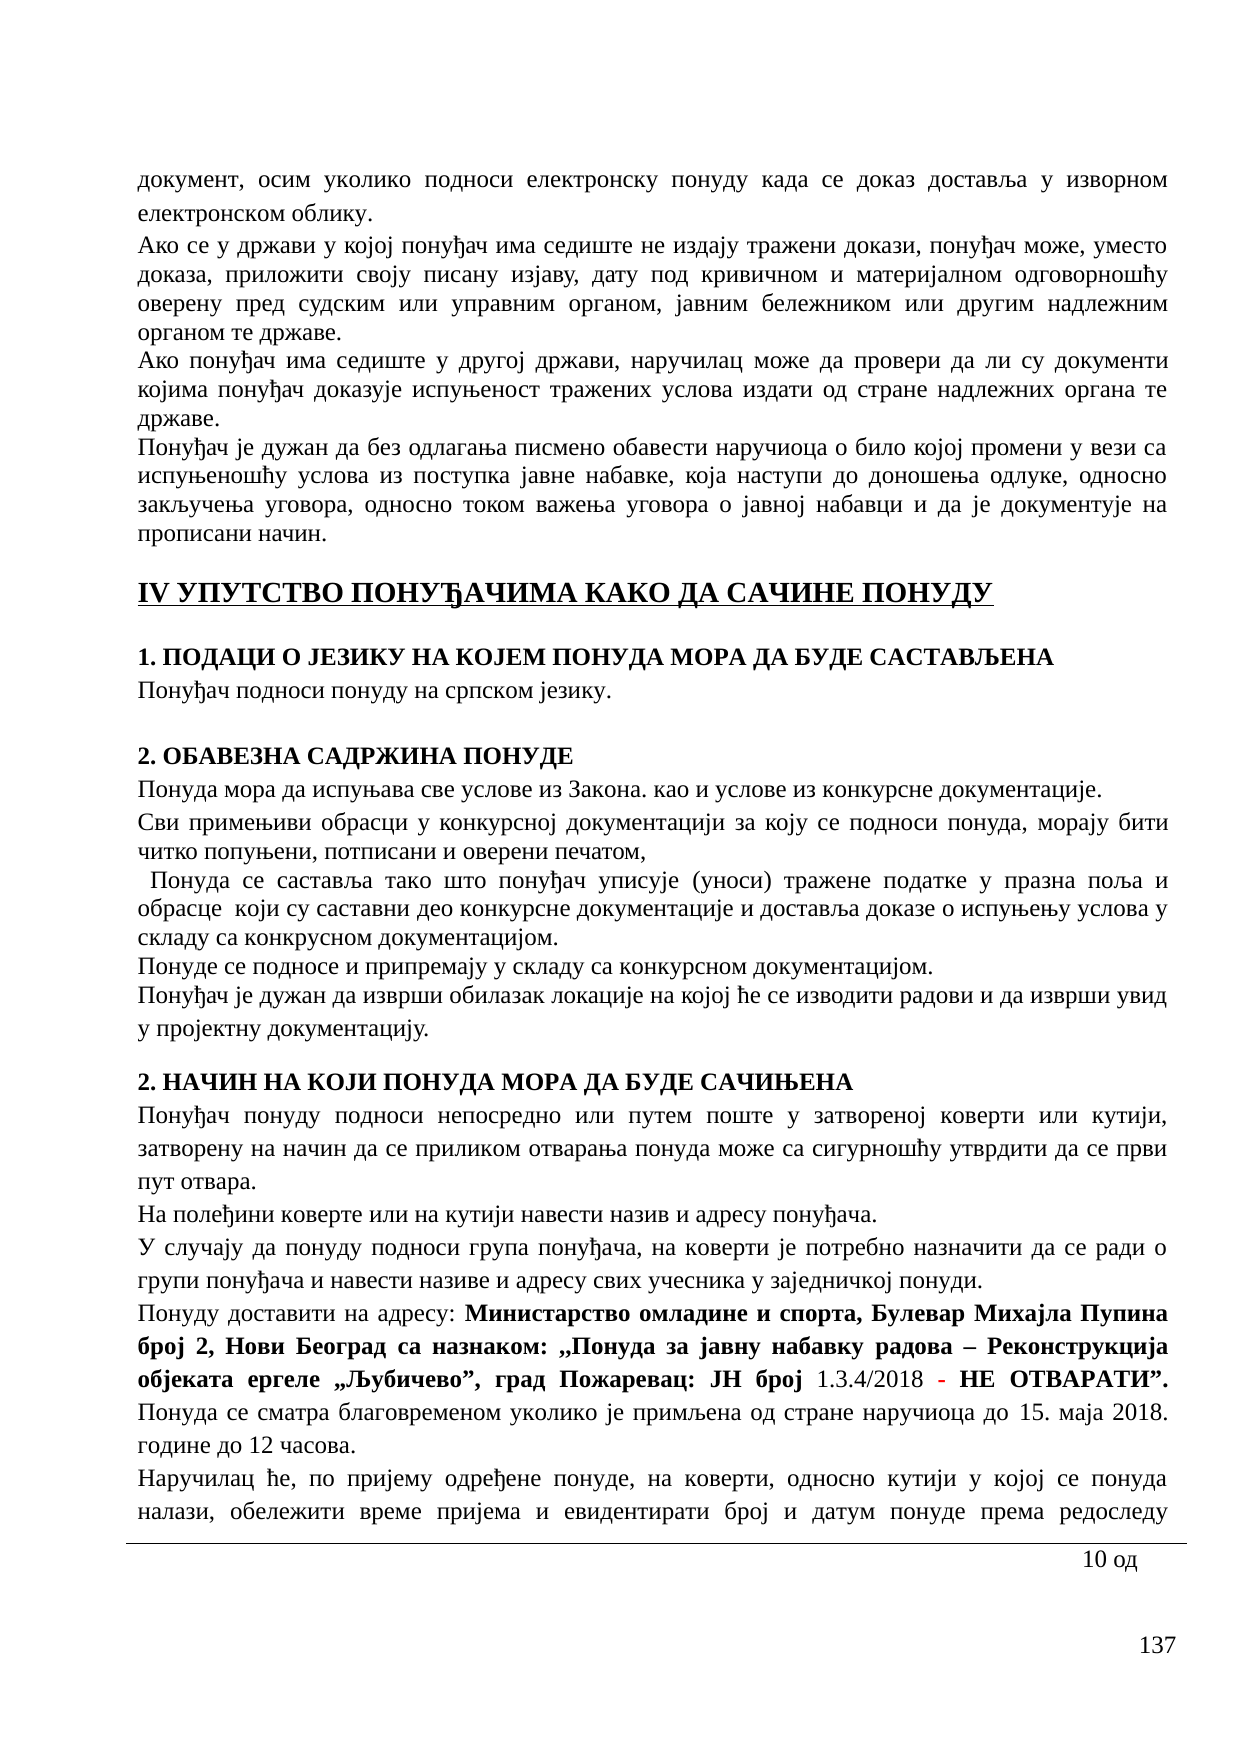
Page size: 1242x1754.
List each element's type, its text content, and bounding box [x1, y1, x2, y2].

text На полеђини коверте или на кутији навести назив и адресу понуђача. [137, 1199, 1169, 1227]
list Ако се у држави у којој понуђач има седиште не издају тражени докази, понуђач може, уместо доказа, приложити своју писану изјаву, дату под кривичном и материјалном одговорношћу оверену пред судским или управним органом, јавним бележником или другим надлежним органом те државе. [137, 231, 1169, 346]
list Понуђач је дужан да без одлагања писмено обавести наручиоца о било којој промени у вези са испуњеношћу услова из поступка јавне набавке, која наступи до доношења одлуке, односно закључења уговора, односно током важења уговора о јавној набавци и да је документује на прописани начин. [137, 432, 1169, 547]
text 2. ОБАВЕЗНА САДРЖИНА ПОНУДЕ [137, 741, 1169, 770]
text IV УПУТСТВО ПОНУЂАЧИМА КАКО ДА САЧИНЕ ПОНУДУ [137, 576, 1169, 609]
list Ако понуђач има седиште у другој држави, наручилац може да провери да ли су документи којима понуђач доказује испуњеност тражених услова издати од стране надлежних органа те државе. [137, 346, 1169, 432]
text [137, 1463, 1169, 1525]
text Понуду доставити на адресу: Министарство омладине и спорта, Булевар Михајла Пупина број 2, Нови Београд са назнаком: ,,Понуда за јавну набавку радова – Реконструкција објеката ергеле „Љубичевоˮ, град Пожаревац: ЈН број 1.3.4/2018 - НЕ ОТВАРАТИ”. Понуда се сматра благовременом уколико је примљена од стране наручиоца до 15. маја 2018. године до 12 часова. [137, 1298, 1169, 1459]
text Понуђач понуду подноси непосредно или путем поште у затвореној коверти или кутији, затворену на начин да се приликом отварања понуда може са сигурношћу утврдити да се први пут отвара. [137, 1100, 1169, 1194]
text У случају да понуду подноси група понуђача, на коверти је потребно назначити да се ради о групи понуђача и навести називе и адресу свих учесника у заједничкој понуди. [137, 1232, 1169, 1293]
text 1. ПОДАЦИ О ЈЕЗИКУ НА КОЈЕМ ПОНУДА МОРА ДА БУДЕ САСТАВЉЕНА [137, 642, 1169, 671]
text Понуда мора да испуњава све услове из Закона. као и услове из конкурсне документације. [137, 774, 1169, 803]
text 2. НАЧИН НА КОЈИ ПОНУДА МОРА ДА БУДЕ САЧИЊЕНА [137, 1067, 1169, 1095]
text Понуде се подносе и припремају у складу са конкурсном документацијом. [137, 951, 1169, 980]
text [137, 164, 1169, 226]
list Сви примењиви обрасци у конкурсној документацији за коју се подноси понуда, морају бити читко попуњени, потписани и оверени печатом, [137, 807, 1169, 865]
text Понуђач подноси понуду на српском језику. [137, 675, 1169, 704]
text Понуђач је дужан да изврши обилазак локације на којој ће се изводити радови и да изврши увид у пројектну документацију. [137, 980, 1169, 1042]
text Понуда се саставља тако што понуђач уписује (уноси) тражене податке у празна поља и обрасце који су саставни део конкурсне документације и доставља доказе о испуњењу услова у складу са конкрусном документацијом. [137, 865, 1169, 951]
